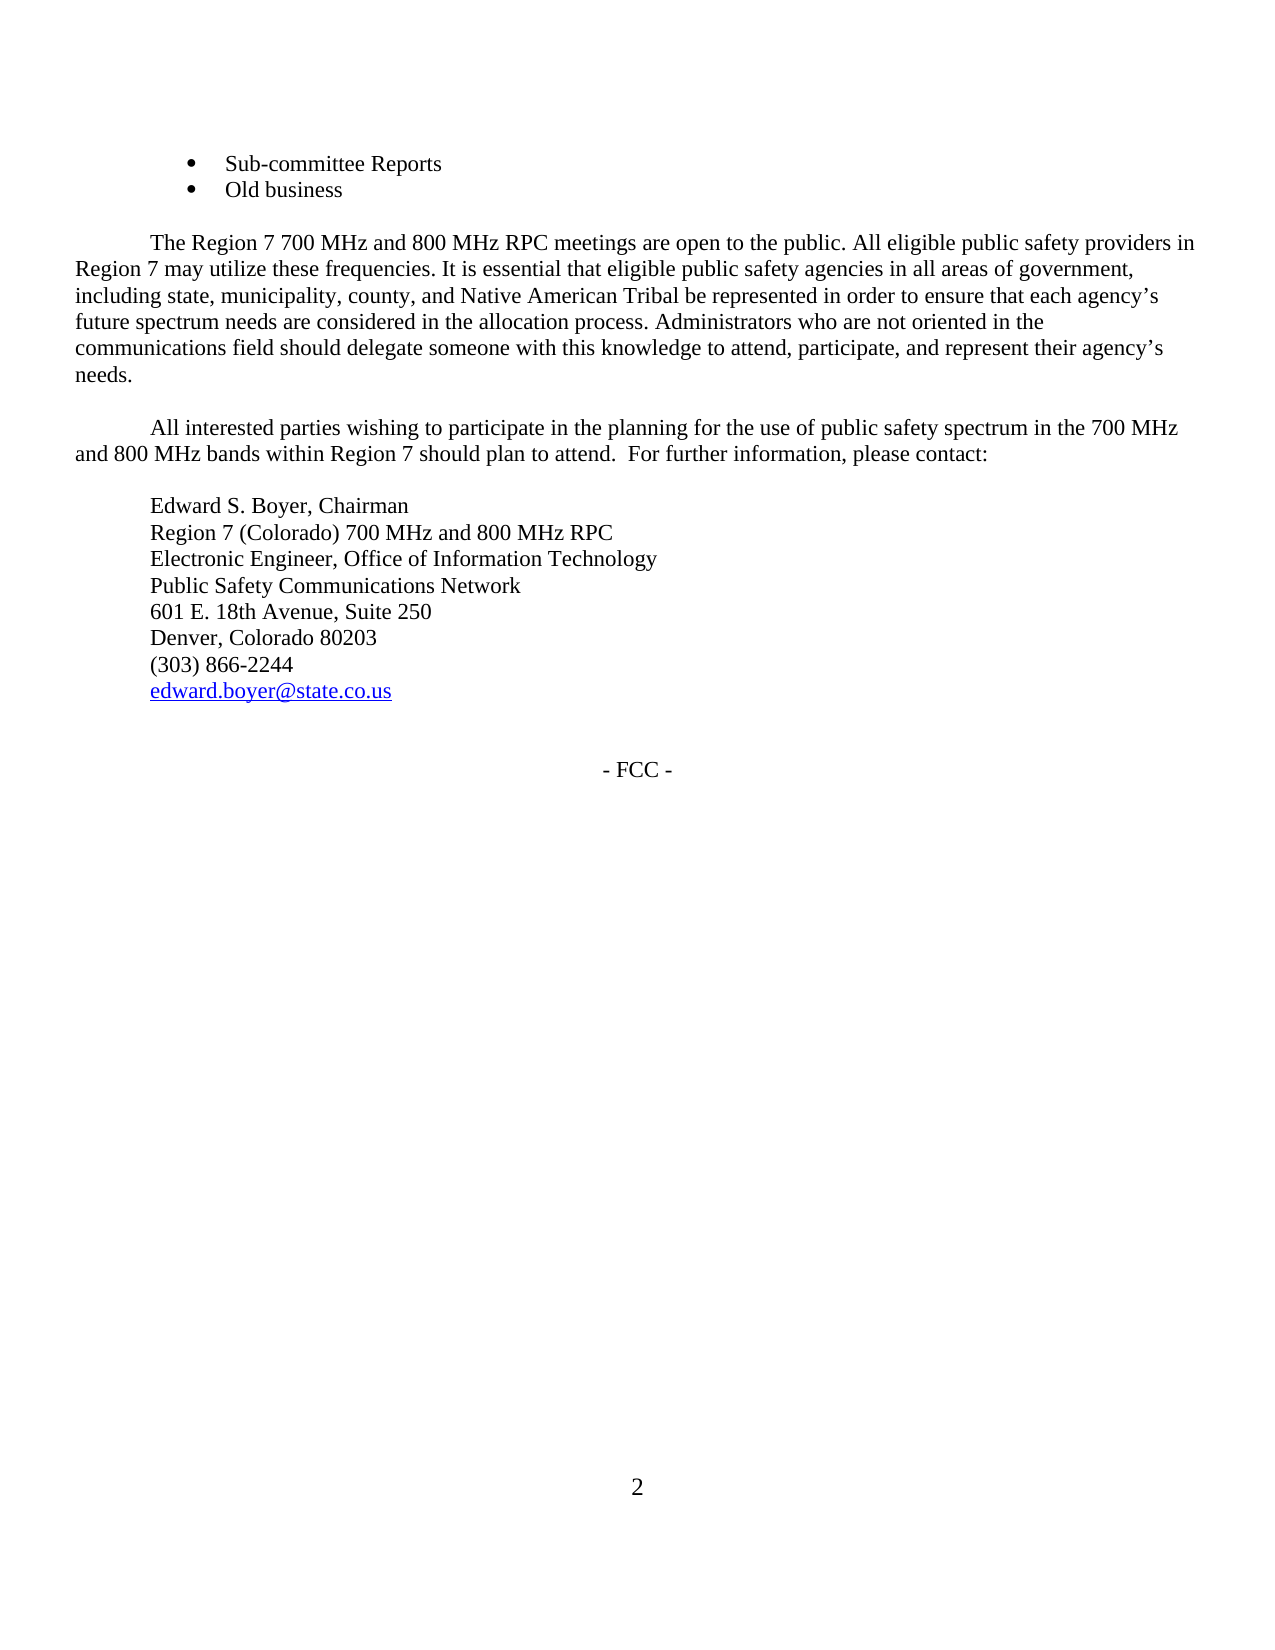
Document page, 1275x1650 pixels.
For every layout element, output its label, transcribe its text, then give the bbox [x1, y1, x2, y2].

text - FCC - [75, 756, 1200, 782]
text edward.boyer@state.co.us [150, 677, 1200, 703]
text Electronic Engineer, Office of Information Technology [150, 545, 1200, 572]
list Sub-committee Reports [187, 150, 1200, 176]
text (303) 866-2244 [150, 651, 1200, 677]
text 601 E. 18th Avenue, Suite 250 [150, 598, 1200, 624]
text Denver, Colorado 80203 [150, 624, 1200, 651]
text All interested parties wishing to participate in the planning for the use of public safety spectrum in the 700 MHz and 800 MHz bands within Region 7 should plan to attend. For further information, please contact: [75, 413, 1200, 466]
text The Region 7 700 MHz and 800 MHz RPC meetings are open to the public. All eligible public safety providers in Region 7 may utilize these frequencies. It is essential that eligible public safety agencies in all areas of government, including state, municipality, county, and Native American Tribal be represented in order to ensure that each agency’s future spectrum needs are considered in the allocation process. Administrators who are not oriented in the communications field should delegate someone with this knowledge to attend, participate, and represent their agency’s needs. [75, 229, 1200, 387]
text Edward S. Boyer, Chairman [150, 493, 1200, 519]
text Public Safety Communications Network [150, 572, 1200, 598]
list Old business [187, 176, 1200, 203]
text Region 7 (Colorado) 700 MHz and 800 MHz RPC [150, 519, 1200, 545]
